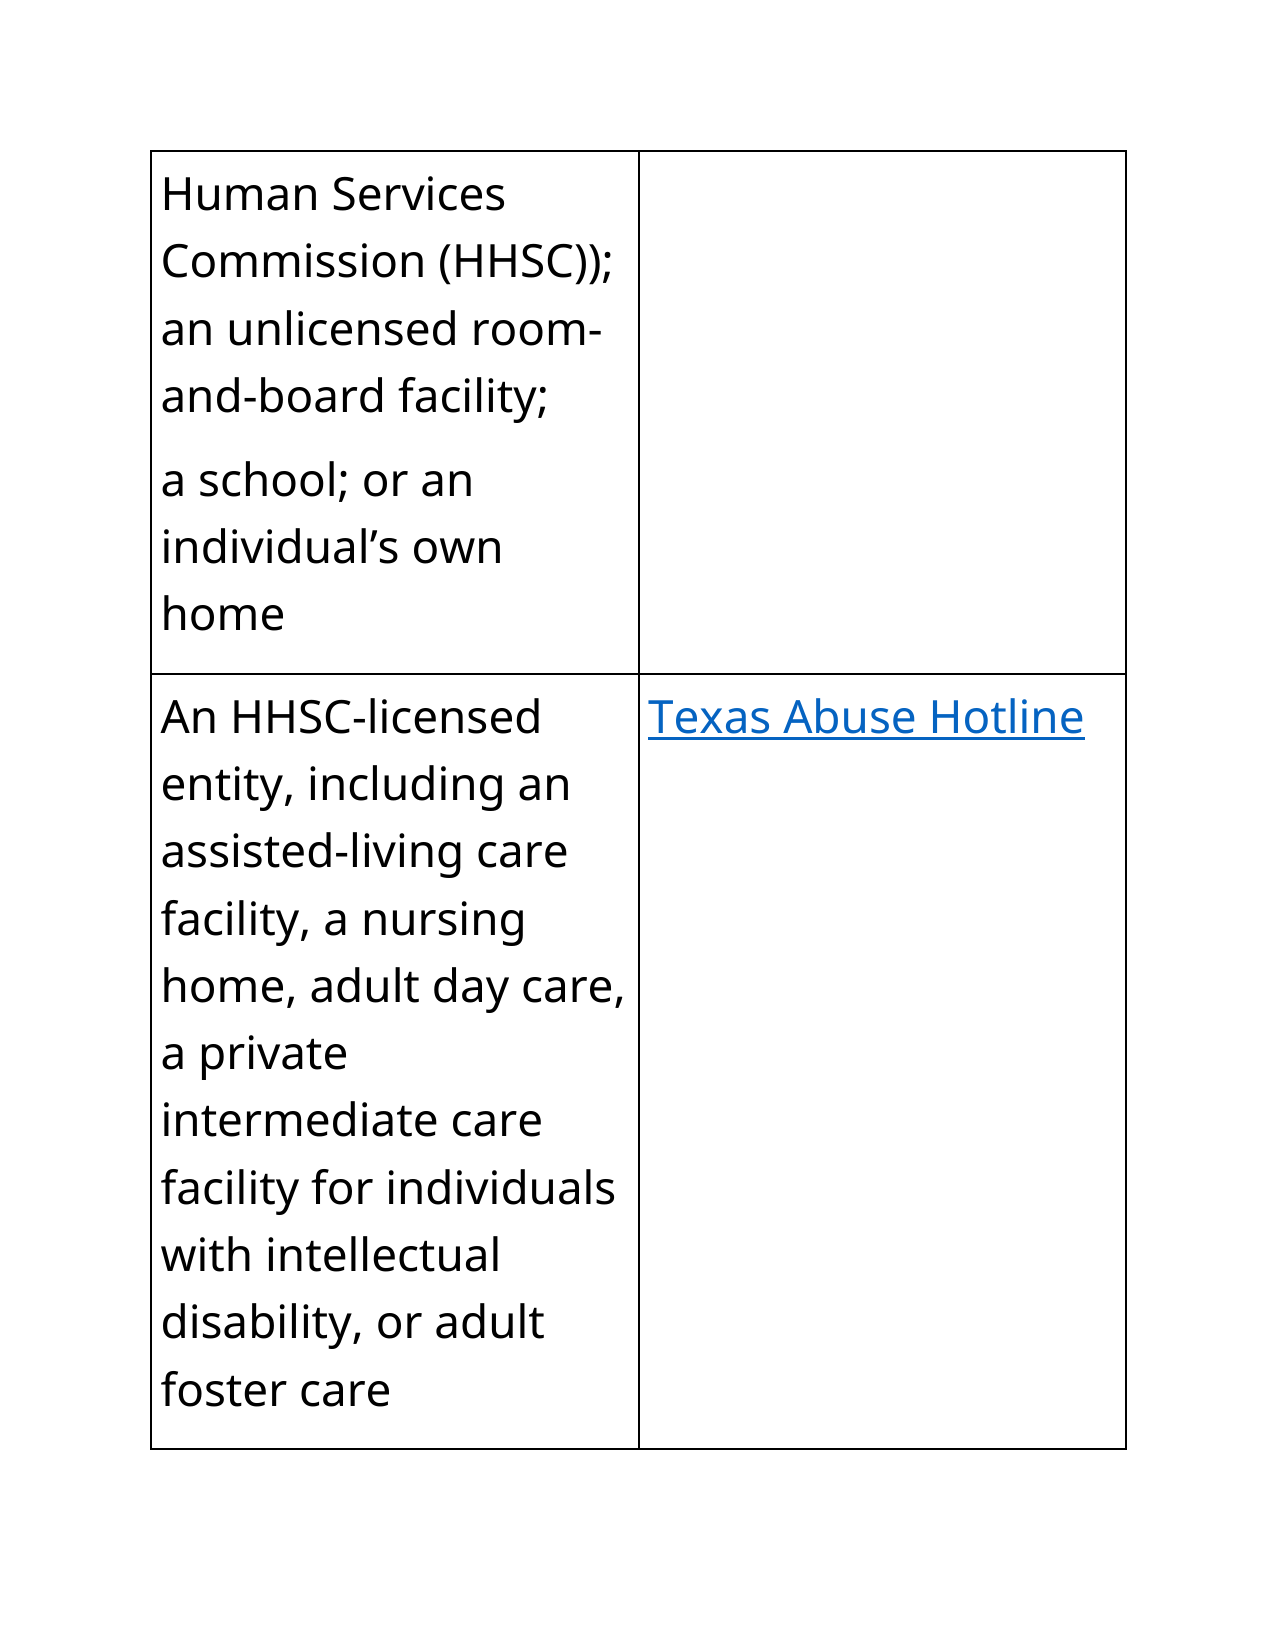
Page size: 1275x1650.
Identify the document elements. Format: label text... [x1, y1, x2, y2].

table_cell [152, 152, 638, 673]
table_cell An HHSC-licensed entity, including an assisted-living care facility, a nursing home, adult day care, a private intermediate care facility for individuals with intellectual disability, or adult foster care [152, 675, 638, 1448]
table_cell Texas Abuse Hotline [640, 675, 1125, 1448]
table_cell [640, 152, 1125, 673]
